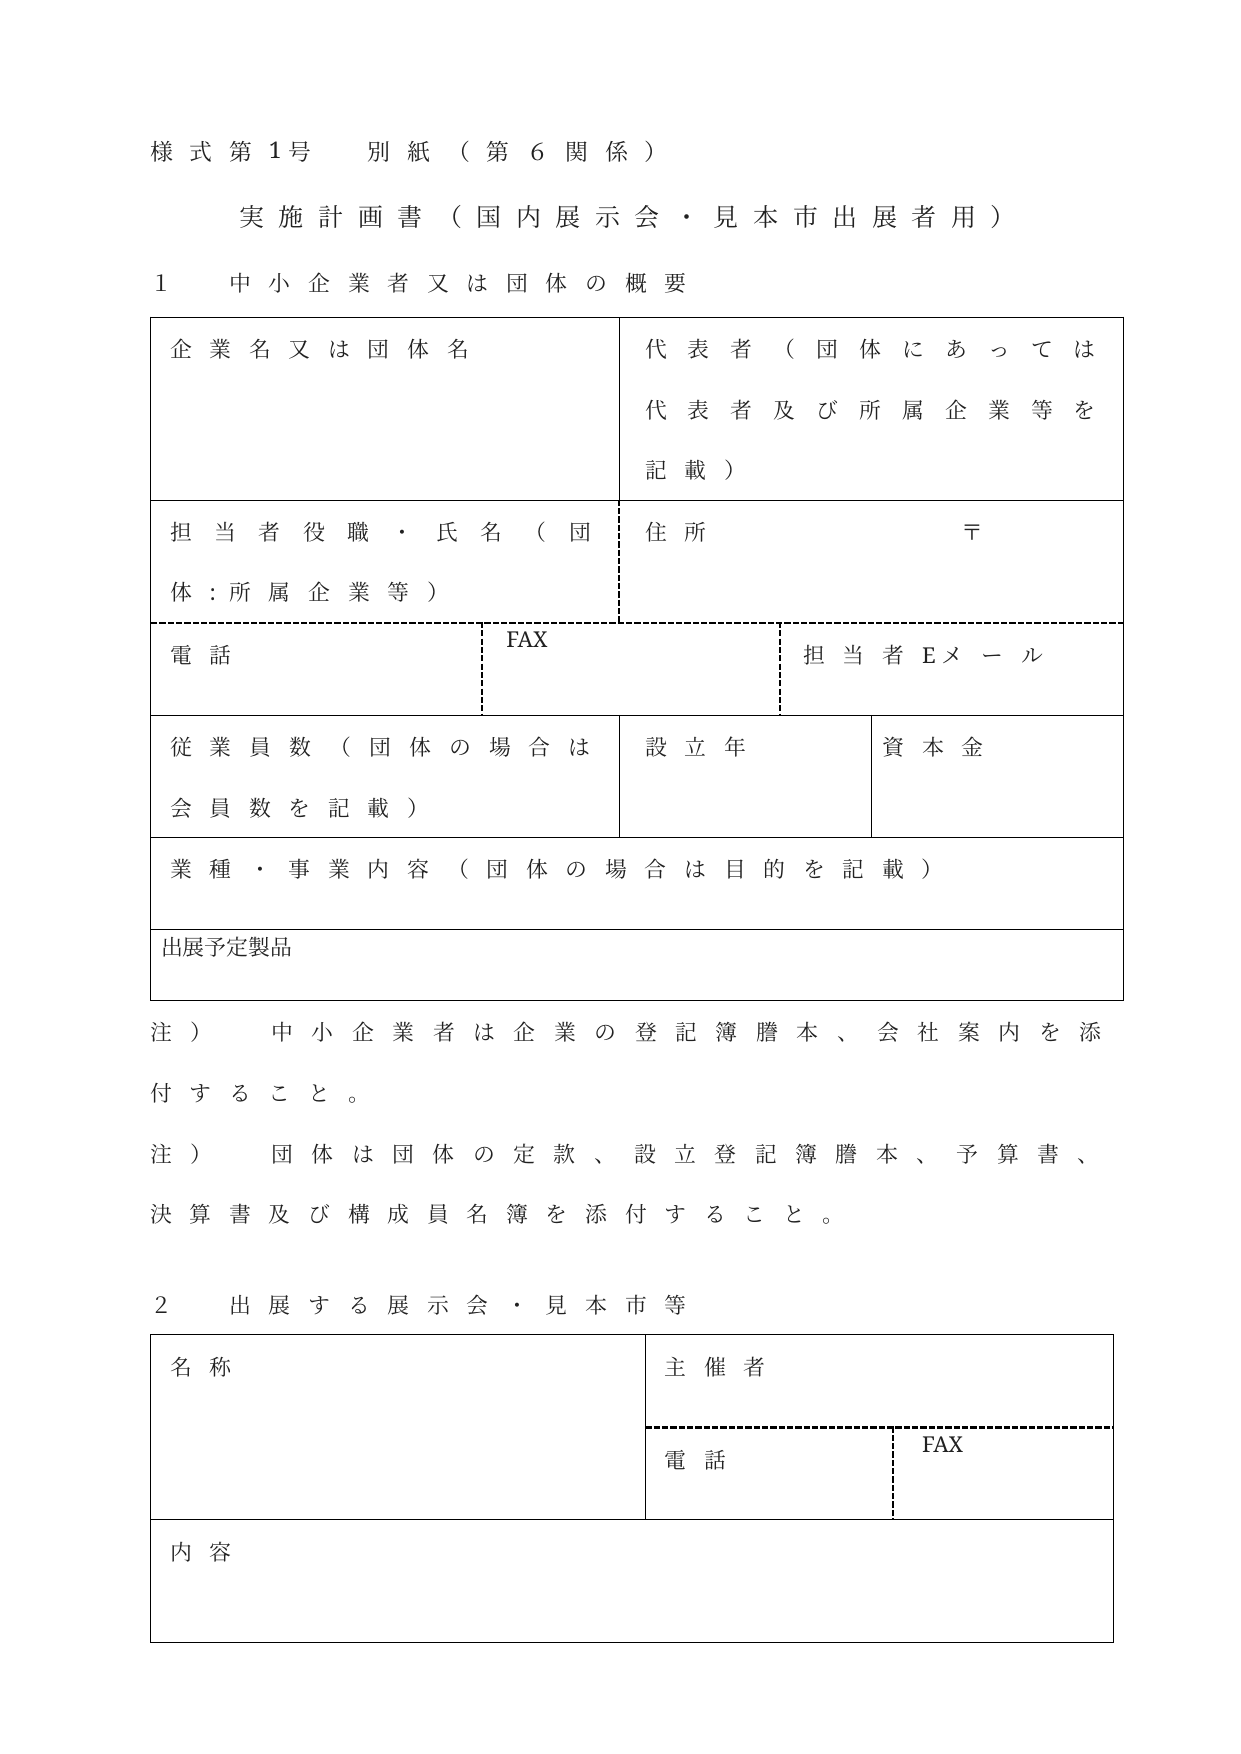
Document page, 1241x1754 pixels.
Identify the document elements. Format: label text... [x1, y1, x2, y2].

text 注） 団体は団体の定款、設立登記簿謄本、予算書、決算書及び構成員名簿を添付すること。 [150, 1122, 1120, 1243]
table_cell 電話 [151, 622, 482, 715]
text ２ 出展する展示会・見本市等 [150, 1274, 1120, 1334]
text 様式第1号 別紙（第６関係） [150, 120, 1120, 180]
text 注） 中小企業者は企業の登記簿謄本、会社案内を添付すること。 [150, 1001, 1120, 1122]
table_header 代表者（団体にあっては代表者及び所属企業等を記載） [620, 318, 1123, 499]
table_header 名称 [151, 1335, 645, 1519]
text １ 中小企業者又は団体の概要 [150, 251, 1120, 312]
text 実施計画書（国内展示会・見本市出展者用） [150, 185, 1120, 246]
table_header 主催者 [646, 1335, 1113, 1426]
table_cell 住所 〒 [619, 501, 1123, 622]
table_cell 内容 [151, 1520, 1113, 1642]
table_cell FAX [893, 1426, 1113, 1519]
table_cell 出展予定製品 [151, 930, 1123, 1000]
table_cell 業種・事業内容（団体の場合は目的を記載） [151, 838, 1123, 929]
table_cell 担当者Eメール [780, 622, 1123, 715]
table_cell 資本金 [872, 716, 1123, 837]
table_header 企業名又は団体名 [151, 318, 619, 499]
table_cell 従業員数（団体の場合は会員数を記載） [151, 716, 619, 837]
table_cell FAX [482, 622, 780, 715]
table_cell 設立年 [620, 716, 871, 837]
table_cell 電話 [646, 1426, 893, 1519]
table_cell 担当者役職・氏名（団体: 所属企業等） [151, 501, 619, 622]
